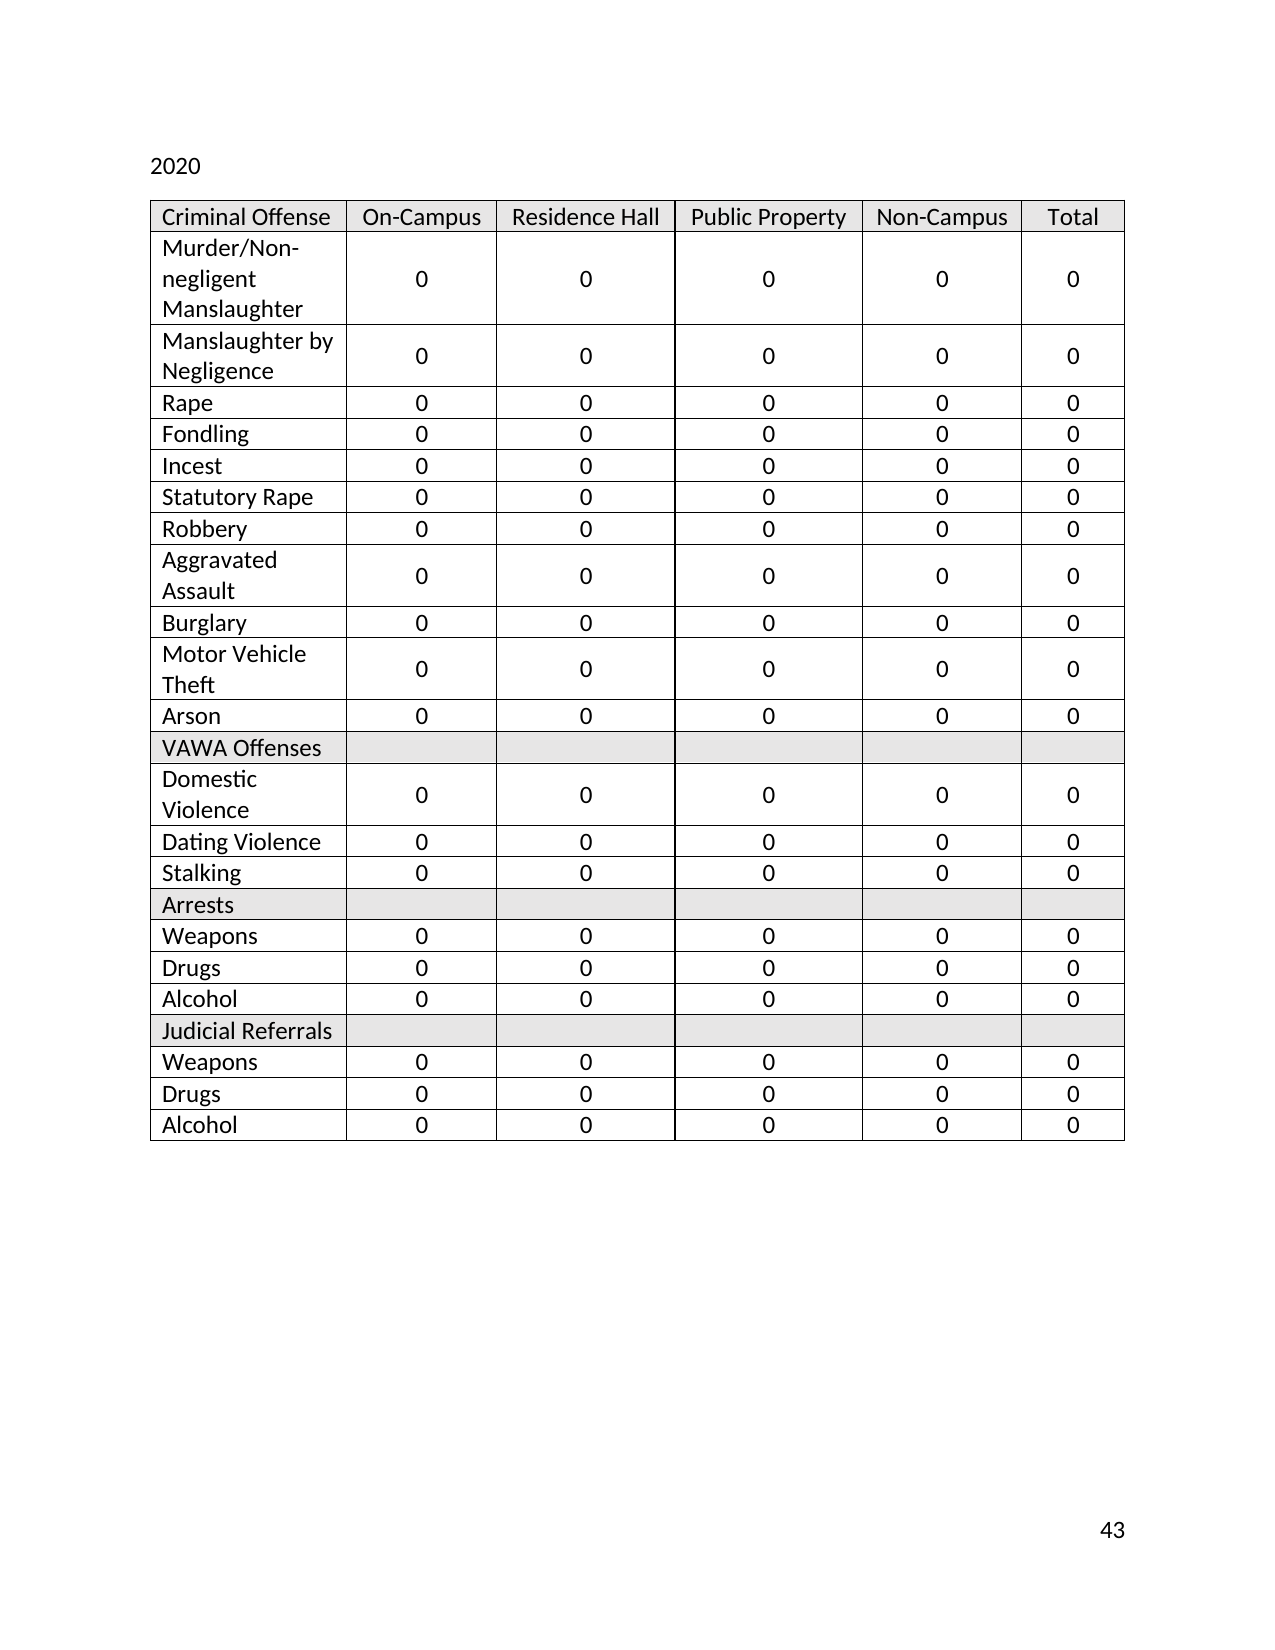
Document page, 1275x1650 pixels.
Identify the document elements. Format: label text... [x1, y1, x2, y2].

text 2020 [150, 150, 1125, 181]
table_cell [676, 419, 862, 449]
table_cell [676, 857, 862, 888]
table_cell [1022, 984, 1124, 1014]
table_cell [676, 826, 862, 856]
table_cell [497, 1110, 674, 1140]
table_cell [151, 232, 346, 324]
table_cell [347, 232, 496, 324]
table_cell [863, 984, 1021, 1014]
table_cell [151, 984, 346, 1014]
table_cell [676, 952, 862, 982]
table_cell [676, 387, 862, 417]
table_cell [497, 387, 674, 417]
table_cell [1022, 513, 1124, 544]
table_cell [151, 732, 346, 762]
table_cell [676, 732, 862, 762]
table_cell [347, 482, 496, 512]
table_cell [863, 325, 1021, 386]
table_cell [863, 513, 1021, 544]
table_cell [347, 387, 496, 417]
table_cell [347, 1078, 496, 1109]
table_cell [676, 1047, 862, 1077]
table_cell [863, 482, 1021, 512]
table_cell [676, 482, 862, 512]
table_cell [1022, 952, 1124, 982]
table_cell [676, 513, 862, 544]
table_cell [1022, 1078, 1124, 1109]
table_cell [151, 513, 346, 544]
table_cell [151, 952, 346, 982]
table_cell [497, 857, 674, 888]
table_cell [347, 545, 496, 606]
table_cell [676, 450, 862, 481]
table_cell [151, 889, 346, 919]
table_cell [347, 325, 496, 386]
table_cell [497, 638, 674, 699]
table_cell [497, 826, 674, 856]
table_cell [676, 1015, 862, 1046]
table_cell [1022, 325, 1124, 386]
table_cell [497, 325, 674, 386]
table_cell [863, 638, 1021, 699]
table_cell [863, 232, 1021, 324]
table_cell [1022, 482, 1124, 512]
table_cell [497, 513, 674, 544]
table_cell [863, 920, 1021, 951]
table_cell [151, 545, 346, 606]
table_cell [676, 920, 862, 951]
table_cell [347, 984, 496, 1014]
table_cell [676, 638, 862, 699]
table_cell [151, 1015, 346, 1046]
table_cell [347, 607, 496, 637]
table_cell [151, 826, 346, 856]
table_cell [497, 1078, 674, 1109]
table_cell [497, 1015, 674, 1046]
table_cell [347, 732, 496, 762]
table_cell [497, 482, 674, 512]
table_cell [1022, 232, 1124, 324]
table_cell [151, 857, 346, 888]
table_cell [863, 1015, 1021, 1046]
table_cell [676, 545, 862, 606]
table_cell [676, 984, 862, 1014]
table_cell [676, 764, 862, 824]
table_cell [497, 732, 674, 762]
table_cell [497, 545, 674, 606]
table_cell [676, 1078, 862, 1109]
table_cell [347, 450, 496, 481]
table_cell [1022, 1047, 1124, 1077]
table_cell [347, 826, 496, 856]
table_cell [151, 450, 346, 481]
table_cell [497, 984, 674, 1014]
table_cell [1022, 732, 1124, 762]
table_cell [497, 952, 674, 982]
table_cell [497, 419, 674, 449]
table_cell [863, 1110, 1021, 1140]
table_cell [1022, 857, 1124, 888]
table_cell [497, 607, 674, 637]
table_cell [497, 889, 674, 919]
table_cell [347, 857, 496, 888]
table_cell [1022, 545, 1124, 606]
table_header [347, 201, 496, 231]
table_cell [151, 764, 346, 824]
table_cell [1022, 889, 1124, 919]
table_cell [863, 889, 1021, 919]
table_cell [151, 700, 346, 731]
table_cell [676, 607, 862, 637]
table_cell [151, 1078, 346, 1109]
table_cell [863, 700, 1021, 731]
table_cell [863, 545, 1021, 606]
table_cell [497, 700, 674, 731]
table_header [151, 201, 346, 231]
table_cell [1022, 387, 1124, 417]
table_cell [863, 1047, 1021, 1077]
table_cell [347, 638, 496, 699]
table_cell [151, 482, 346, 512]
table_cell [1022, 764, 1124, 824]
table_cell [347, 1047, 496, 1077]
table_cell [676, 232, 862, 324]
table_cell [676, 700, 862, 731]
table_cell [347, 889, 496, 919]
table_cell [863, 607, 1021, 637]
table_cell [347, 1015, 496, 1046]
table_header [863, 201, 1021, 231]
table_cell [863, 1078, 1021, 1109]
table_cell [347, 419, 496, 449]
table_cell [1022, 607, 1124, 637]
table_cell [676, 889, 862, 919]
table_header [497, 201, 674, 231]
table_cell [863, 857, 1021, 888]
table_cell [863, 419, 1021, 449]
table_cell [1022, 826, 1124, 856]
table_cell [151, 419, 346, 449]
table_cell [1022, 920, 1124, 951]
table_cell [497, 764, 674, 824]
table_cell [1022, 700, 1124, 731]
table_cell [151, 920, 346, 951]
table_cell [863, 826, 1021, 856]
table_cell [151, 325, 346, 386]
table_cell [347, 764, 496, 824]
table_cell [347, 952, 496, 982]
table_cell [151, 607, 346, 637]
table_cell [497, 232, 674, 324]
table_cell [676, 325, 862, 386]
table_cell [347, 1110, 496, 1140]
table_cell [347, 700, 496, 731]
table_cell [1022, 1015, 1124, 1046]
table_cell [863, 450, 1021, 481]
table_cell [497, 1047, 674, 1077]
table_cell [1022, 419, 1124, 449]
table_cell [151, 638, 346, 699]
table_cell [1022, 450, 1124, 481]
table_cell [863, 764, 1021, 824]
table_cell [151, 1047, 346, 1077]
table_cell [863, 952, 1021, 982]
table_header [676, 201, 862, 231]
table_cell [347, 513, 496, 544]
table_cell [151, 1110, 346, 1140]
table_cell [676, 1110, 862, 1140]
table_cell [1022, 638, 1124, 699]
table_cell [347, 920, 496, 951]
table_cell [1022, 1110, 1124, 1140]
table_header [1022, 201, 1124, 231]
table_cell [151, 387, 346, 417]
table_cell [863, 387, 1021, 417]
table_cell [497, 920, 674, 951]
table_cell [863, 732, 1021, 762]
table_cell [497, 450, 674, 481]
